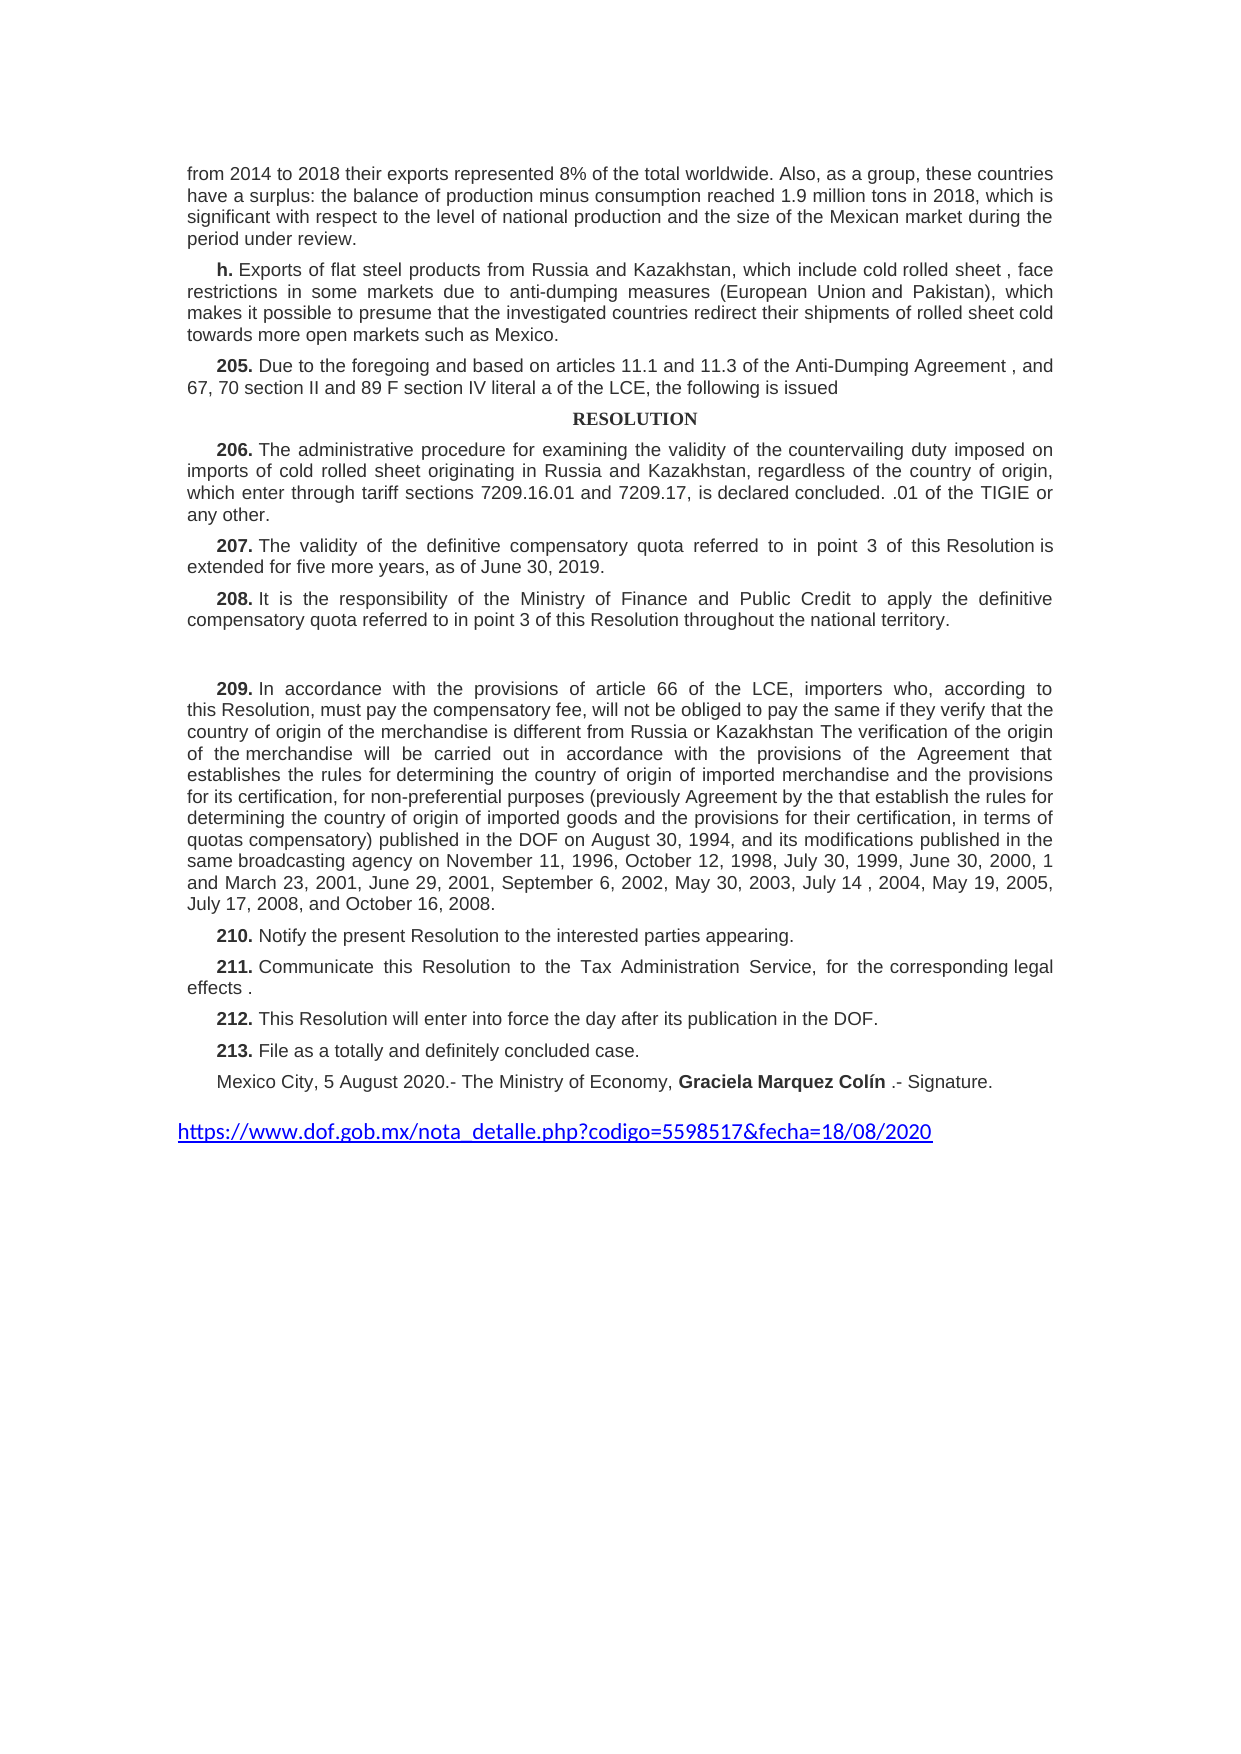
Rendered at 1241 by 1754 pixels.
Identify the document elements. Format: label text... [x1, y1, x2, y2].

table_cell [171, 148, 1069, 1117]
text https://www.dof.gob.mx/nota_detalle.php?codigo=5598517&fecha=18/08/2020 [148, 1117, 1093, 1145]
